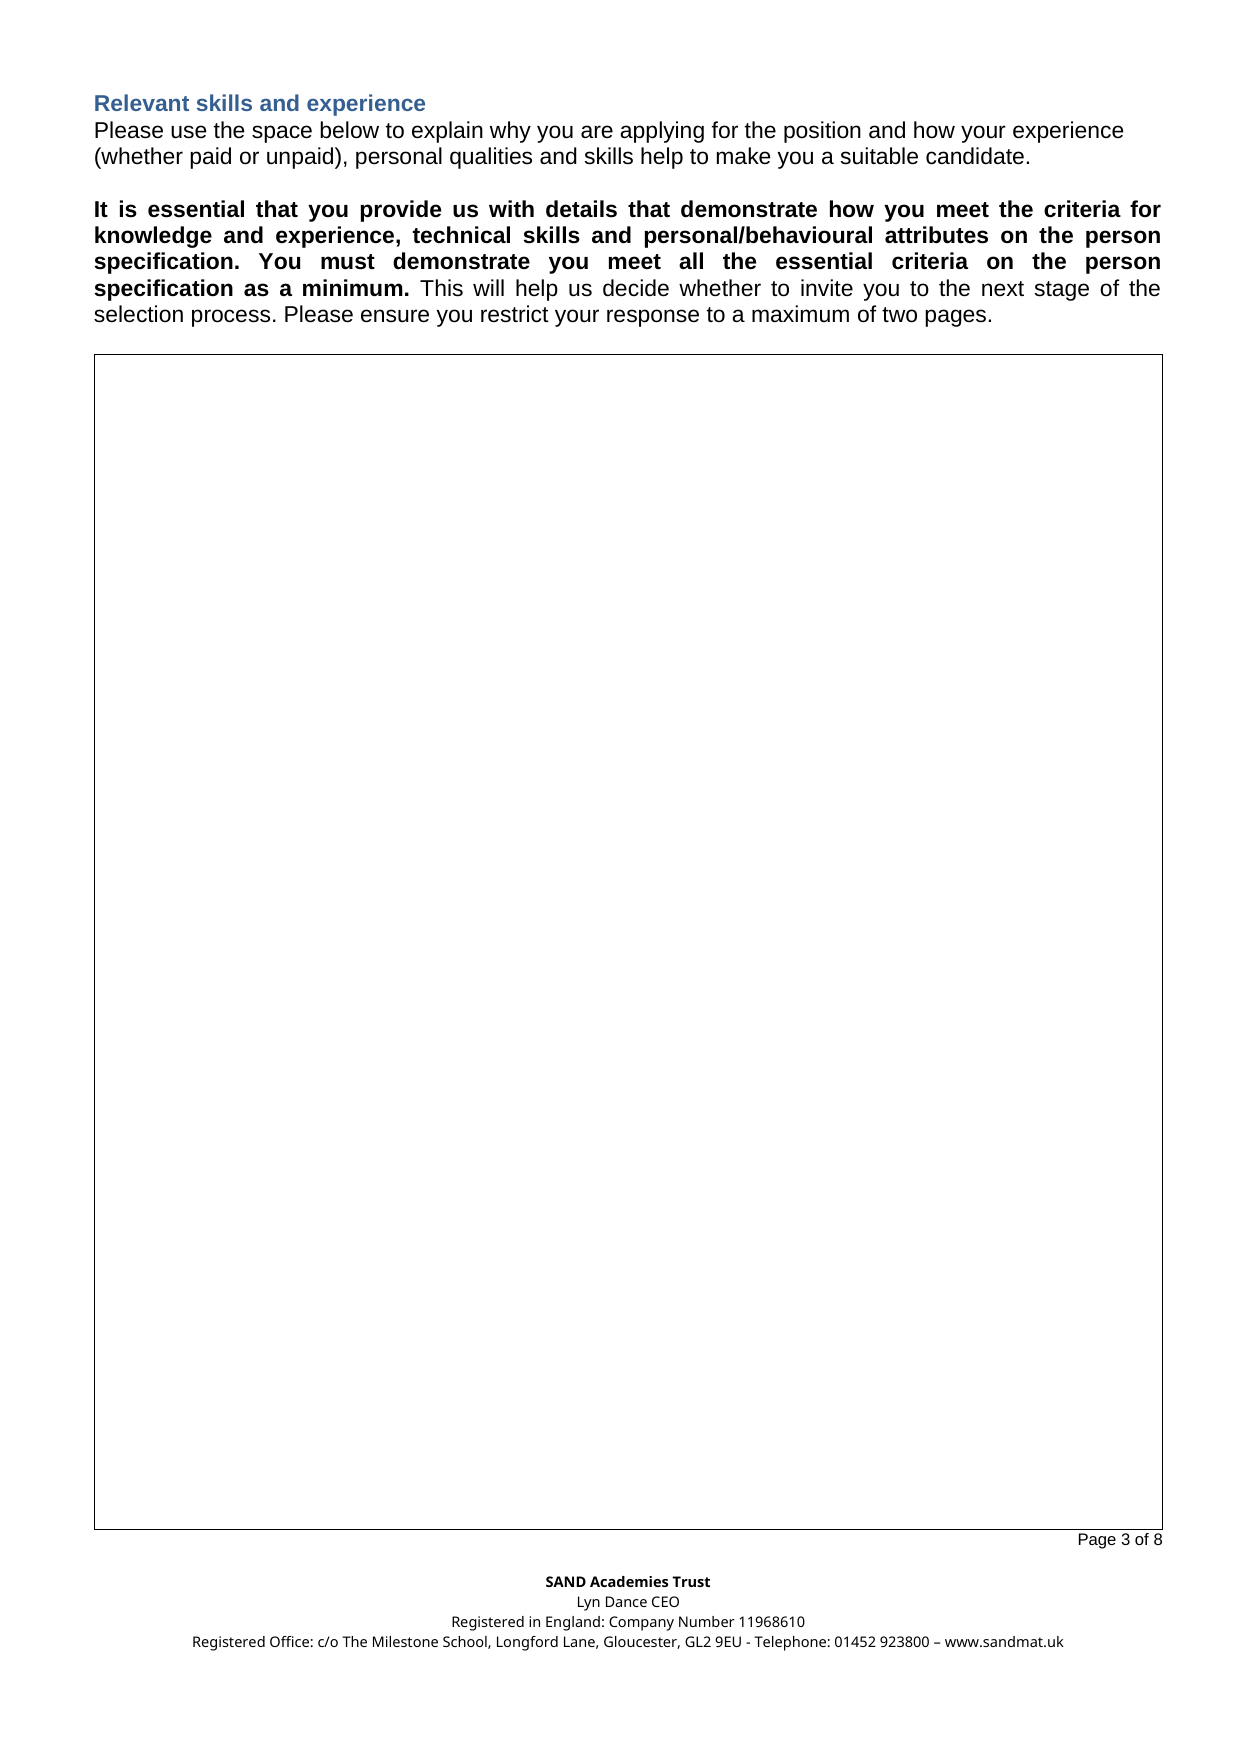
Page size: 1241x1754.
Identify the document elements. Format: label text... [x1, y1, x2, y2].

text It is essential that you provide us with details that demonstrate how you meet the criteria for knowledge and experience, technical skills and personal/behavioural attributes on the person specification. You must demonstrate you meet all the essential criteria on the person specification as a minimum. This will help us decide whether to invite you to the next stage of the selection process. Please ensure you restrict your response to a maximum of two pages. [94, 169, 1162, 327]
table_header [95, 355, 1162, 1528]
text Please use the space below to explain why you are applying for the position and how your experience (whether paid or unpaid), personal qualities and skills help to make you a suitable candidate. [94, 117, 1162, 169]
text Relevant skills and experience [94, 90, 1162, 117]
text Page 3 of 8 [94, 1530, 1162, 1549]
